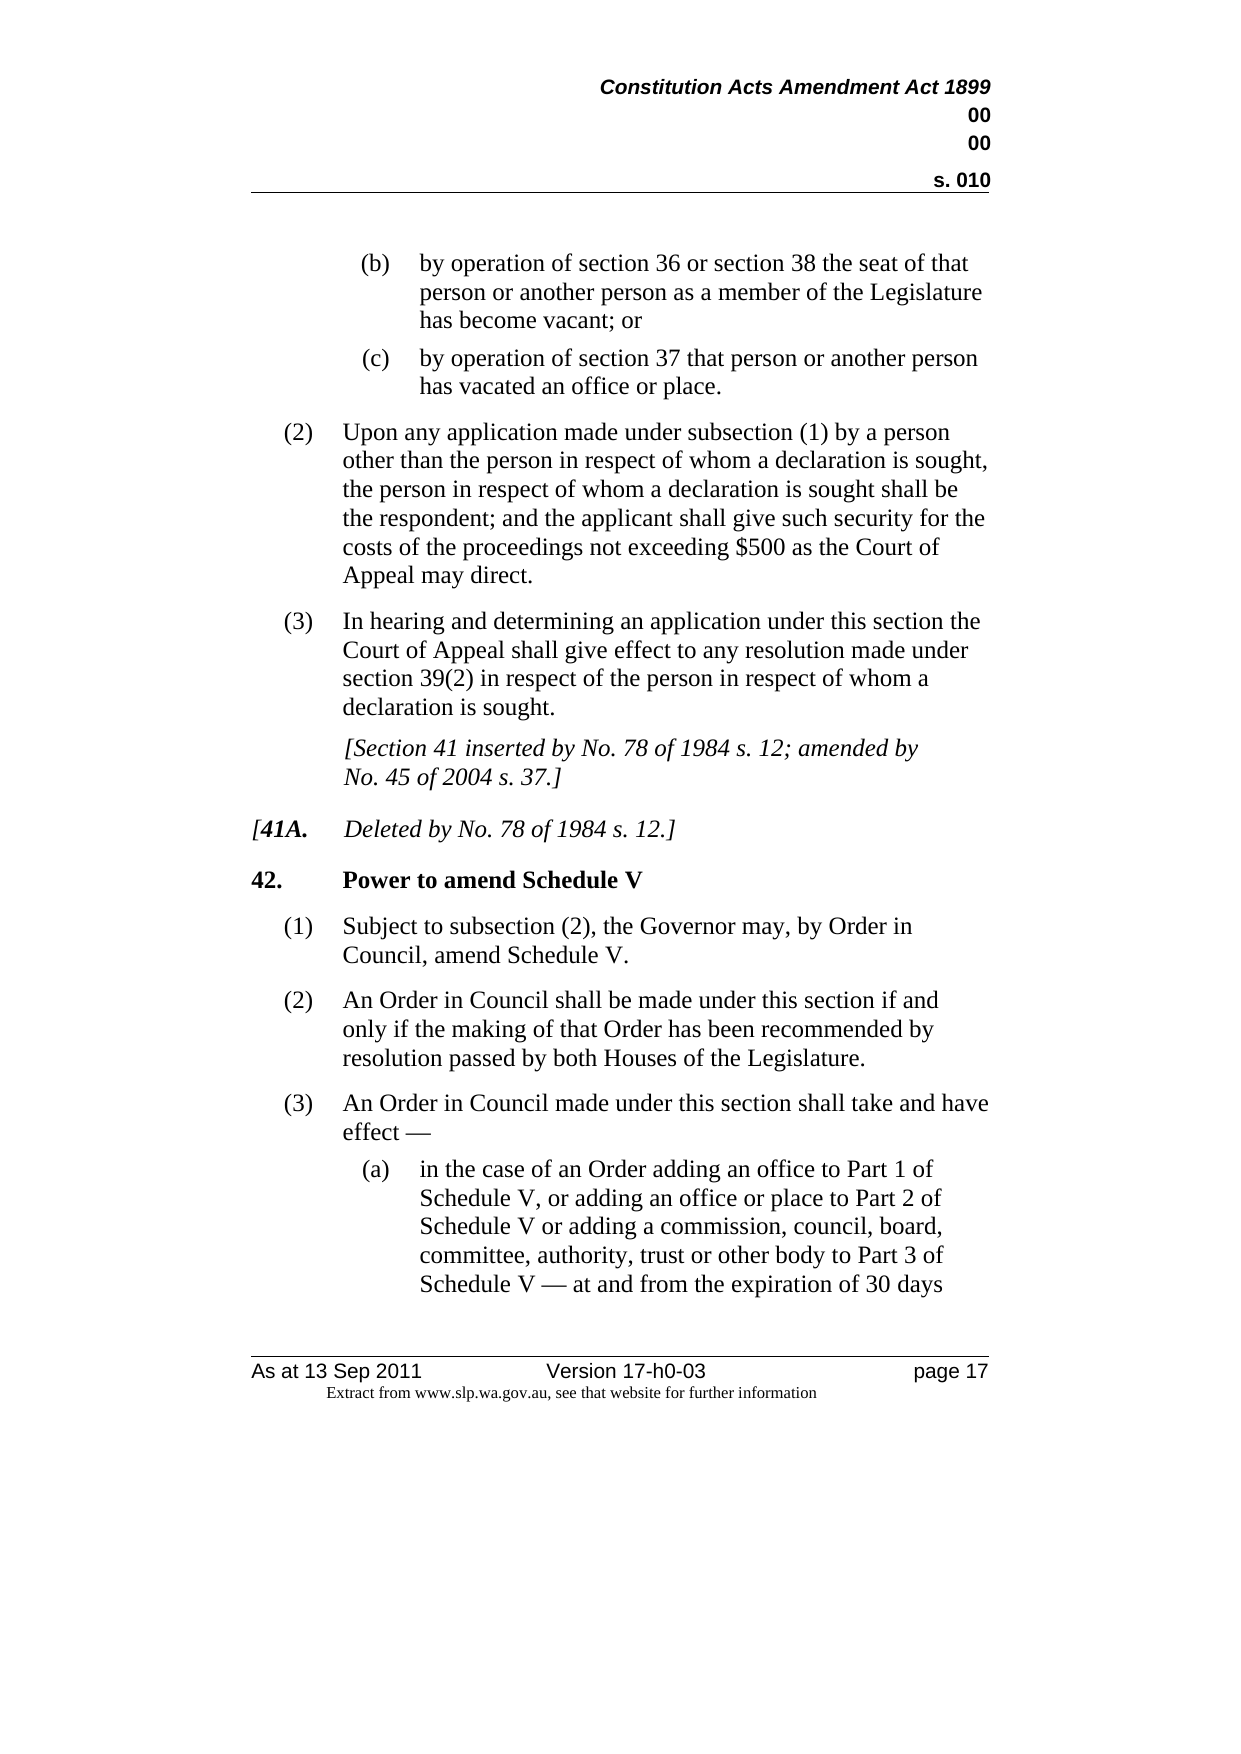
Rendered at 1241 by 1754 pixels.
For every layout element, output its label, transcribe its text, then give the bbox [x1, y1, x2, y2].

text (3) An Order in Council made under this section shall take and have effect — [251, 1088, 989, 1146]
text (1) Subject to subsection (2), the Governor may, by Order in Council, amend Schedule V. [251, 911, 989, 968]
text (3) In hearing and determining an application under this section the Court of Appeal shall give effect to any resolution made under section 39(2) in respect of the person in respect of whom a declaration is sought. [251, 606, 989, 721]
text [Section 41 inserted by No. 78 of 1984 s. 12; amended by No. 45 of 2004 s. 37.] [251, 733, 989, 791]
text (2) An Order in Council shall be made under this section if and only if the making of that Order has been recommended by resolution passed by both Houses of the Legislature. [251, 985, 989, 1071]
text (2) Upon any application made under subsection (1) by a person other than the person in respect of whom a declaration is sought, the person in respect of whom a declaration is sought shall be the respondent; and the applicant shall give such security for the costs of the proceedings not exceeding $500 as the Court of Appeal may direct. [251, 417, 989, 589]
text (c) by operation of section 37 that person or another person has vacated an office or place. [251, 343, 989, 400]
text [251, 1154, 989, 1298]
text [41A. Deleted by No. 78 of 1984 s. 12.] [251, 814, 989, 843]
text (b) by operation of section 36 or section 38 the seat of that person or another person as a member of the Legislature has become vacant; or [251, 248, 989, 334]
subtitle 42. Power to amend Schedule V [251, 866, 989, 894]
